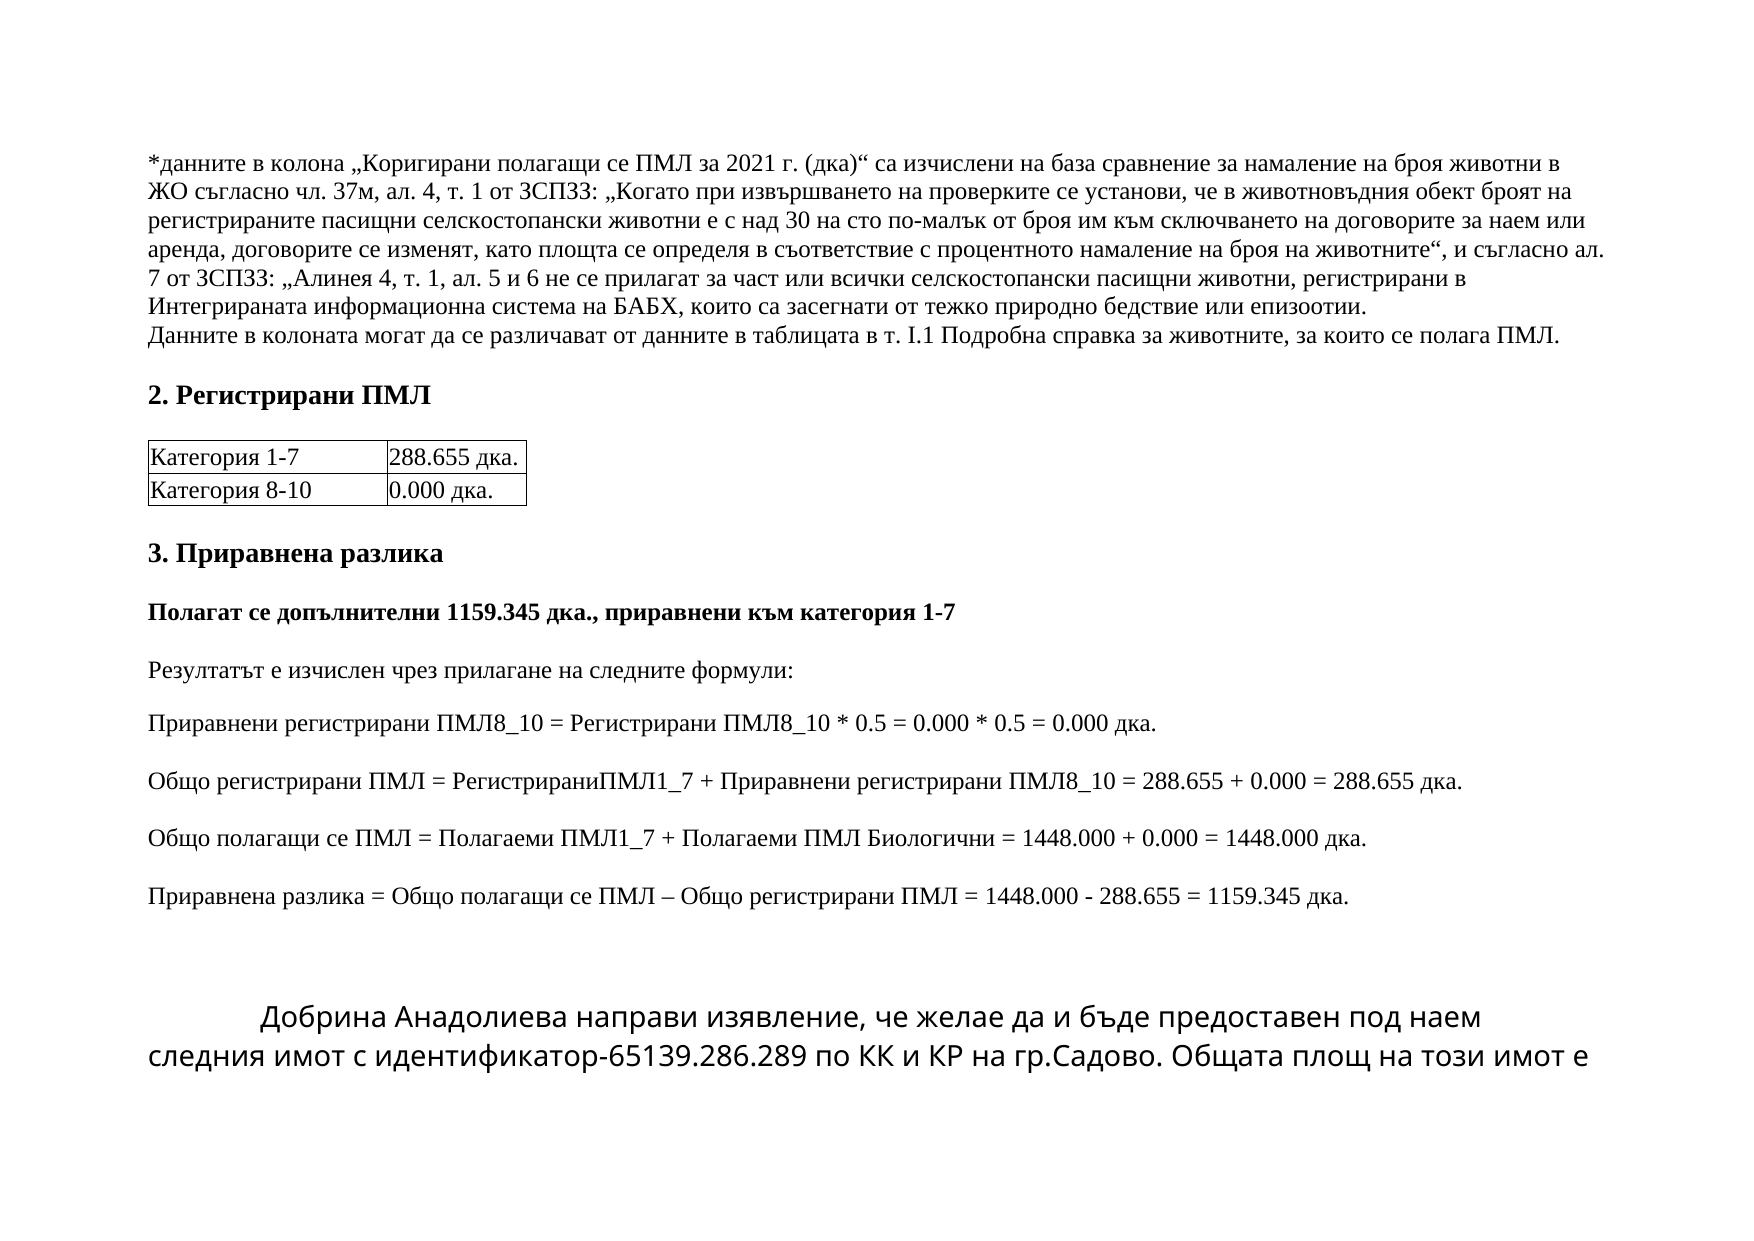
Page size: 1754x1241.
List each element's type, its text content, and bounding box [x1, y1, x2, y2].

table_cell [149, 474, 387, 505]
text Приравнена разлика = Общо полагащи се ПМЛ – Общо регистрирани ПМЛ = 1448.000 - 288.655 = 1159.345 дка. [148, 881, 1606, 910]
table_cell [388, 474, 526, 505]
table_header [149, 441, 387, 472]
text 2. Регистрирани ПМЛ [148, 378, 1606, 410]
text Общо регистрирани ПМЛ = РегистрираниПМЛ1_7 + Приравнени регистрирани ПМЛ8_10 = 288.655 + 0.000 = 288.655 дка. [148, 766, 1606, 795]
text Данните в колоната могат да се различават от данните в таблицата в т. I.1 Подробна справка за животните, за които се полага ПМЛ. [148, 320, 1606, 349]
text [148, 996, 1606, 1075]
text Общо полагащи се ПМЛ = Полагаеми ПМЛ1_7 + Полагаеми ПМЛ Биологични = 1448.000 + 0.000 = 1448.000 дка. [148, 823, 1606, 852]
text 3. Приравнена разлика [148, 536, 1606, 568]
text Полагат се допълнителни 1159.345 дка., приравнени към категория 1-7 [148, 597, 1606, 626]
text Резултатът е изчислен чрез прилагане на следните формули: [148, 626, 1606, 683]
text Приравнени регистрирани ПМЛ8_10 = Регистрирани ПМЛ8_10 * 0.5 = 0.000 * 0.5 = 0.000 дка. [148, 708, 1606, 737]
text *данните в колона „Коригирани полагащи се ПМЛ за 2021 г. (дка)“ са изчислени на база сравнение за намаление на броя животни в ЖО съгласно чл. 37м, ал. 4, т. 1 от ЗСПЗЗ: „Когато при извършването на проверките се установи, че в животновъдния обект броят на регистрираните пасищни селскостопански животни е с над 30 на сто по-малък от броя им към сключването на договорите за наем или аренда, договорите се изменят, като площта се определя в съответствие с процентното намаление на броя на животните“, и съгласно ал. 7 от ЗСПЗЗ: „Алинея 4, т. 1, ал. 5 и 6 не се прилагат за част или всички селскостопански пасищни животни, регистрирани в Интегрираната информационна система на БАБХ, които са засегнати от тежко природно бедствие или епизоотии. [148, 148, 1606, 320]
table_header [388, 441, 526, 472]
